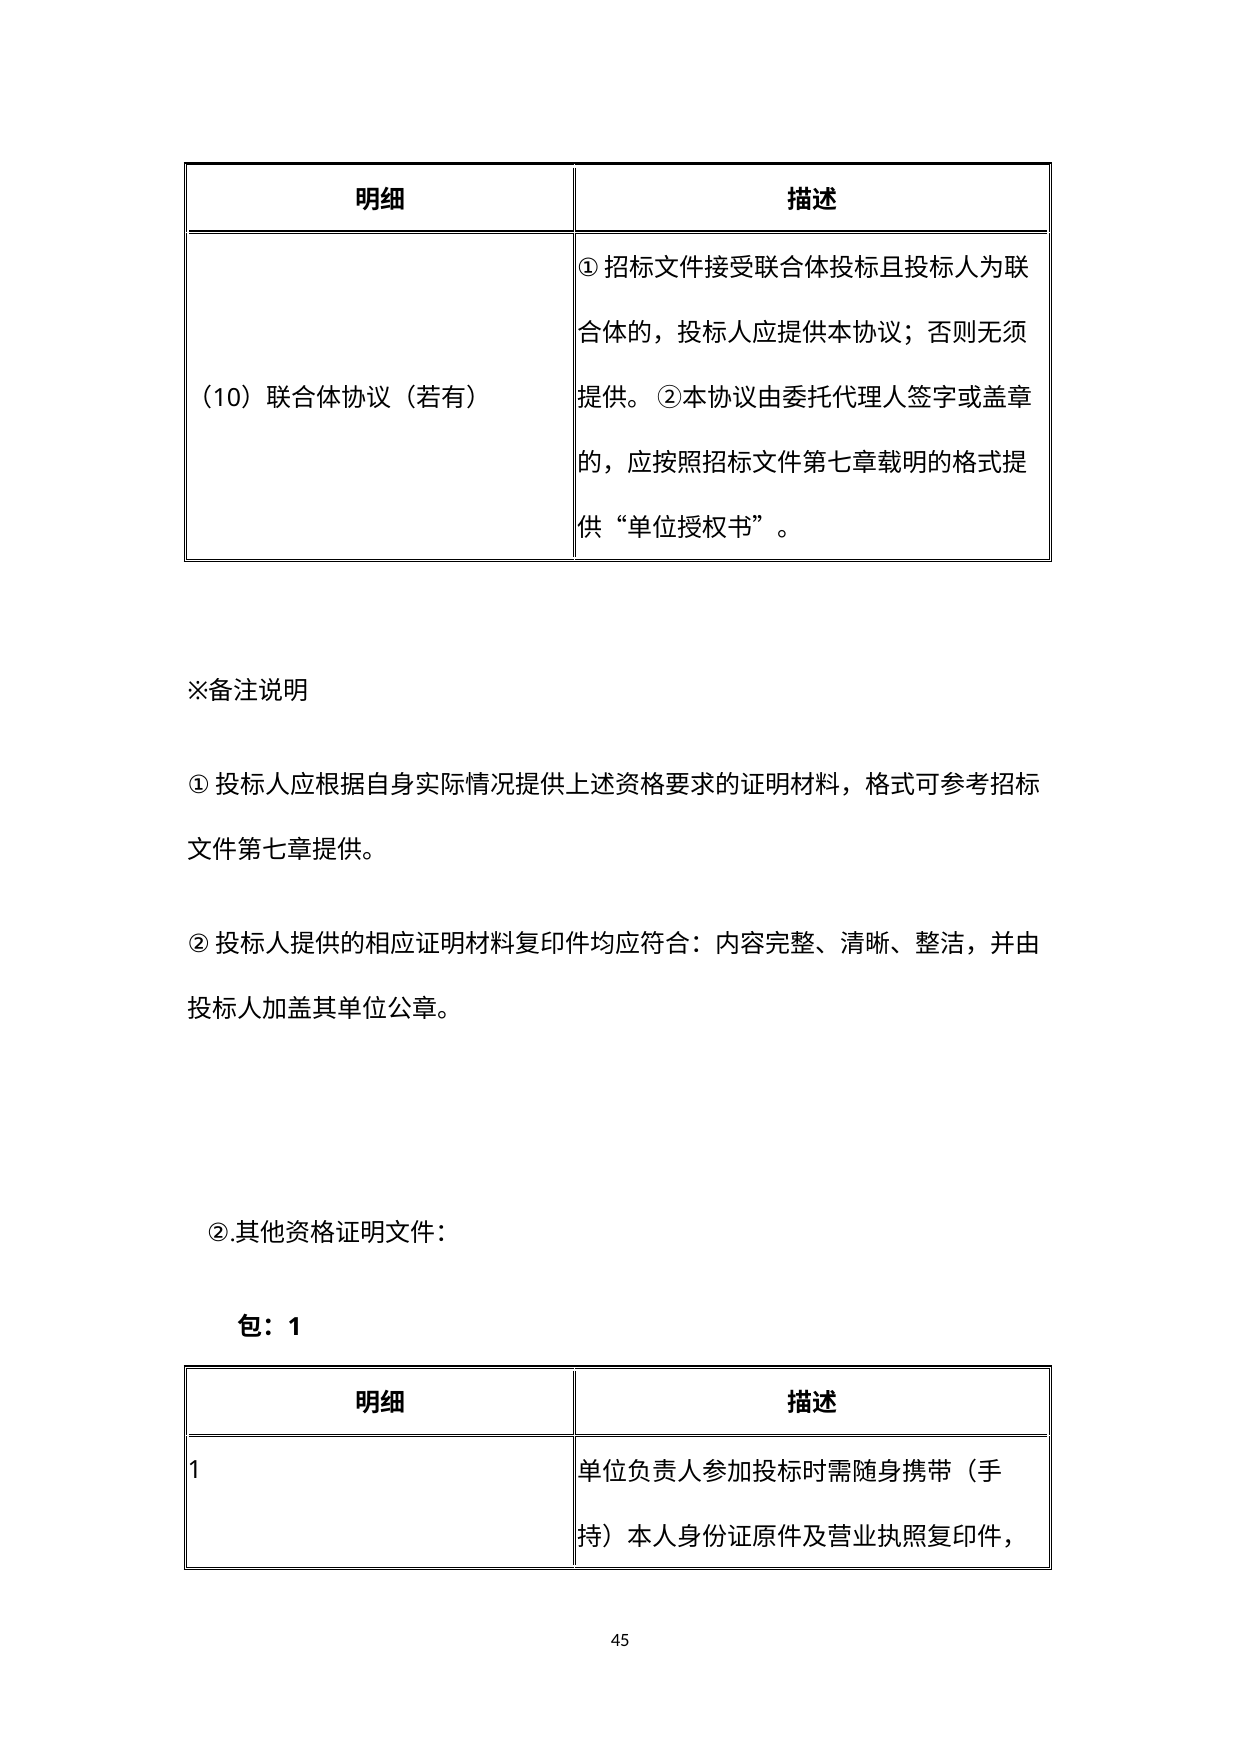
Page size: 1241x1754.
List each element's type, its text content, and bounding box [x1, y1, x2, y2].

table_header 描述 [575, 165, 1049, 230]
text ①投标人应根据自身实际情况提供上述资格要求的证明材料，格式可参考招标文件第七章提供。 [187, 750, 1053, 880]
text ②投标人提供的相应证明材料复印件均应符合：内容完整、清晰、整洁，并由投标人加盖其单位公章。 [187, 909, 1053, 1039]
table_cell ①招标文件接受联合体投标且投标人为联合体的，投标人应提供本协议；否则无须提供。 ②本协议由委托代理人签字或盖章的，应按照招标文件第七章载明的格式提供“单位授权书”。 [575, 230, 1049, 558]
table_header 描述 [575, 1369, 1049, 1433]
table_cell 1 [187, 1434, 574, 1567]
text ※备注说明 [187, 656, 1053, 721]
text ②.其他资格证明文件： [187, 1068, 1053, 1263]
text 包：1 [187, 1292, 1053, 1357]
table_header 明细 [187, 165, 574, 230]
table_header 明细 [187, 1369, 574, 1433]
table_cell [575, 1434, 1049, 1567]
table_cell （10）联合体协议（若有） [187, 230, 574, 558]
